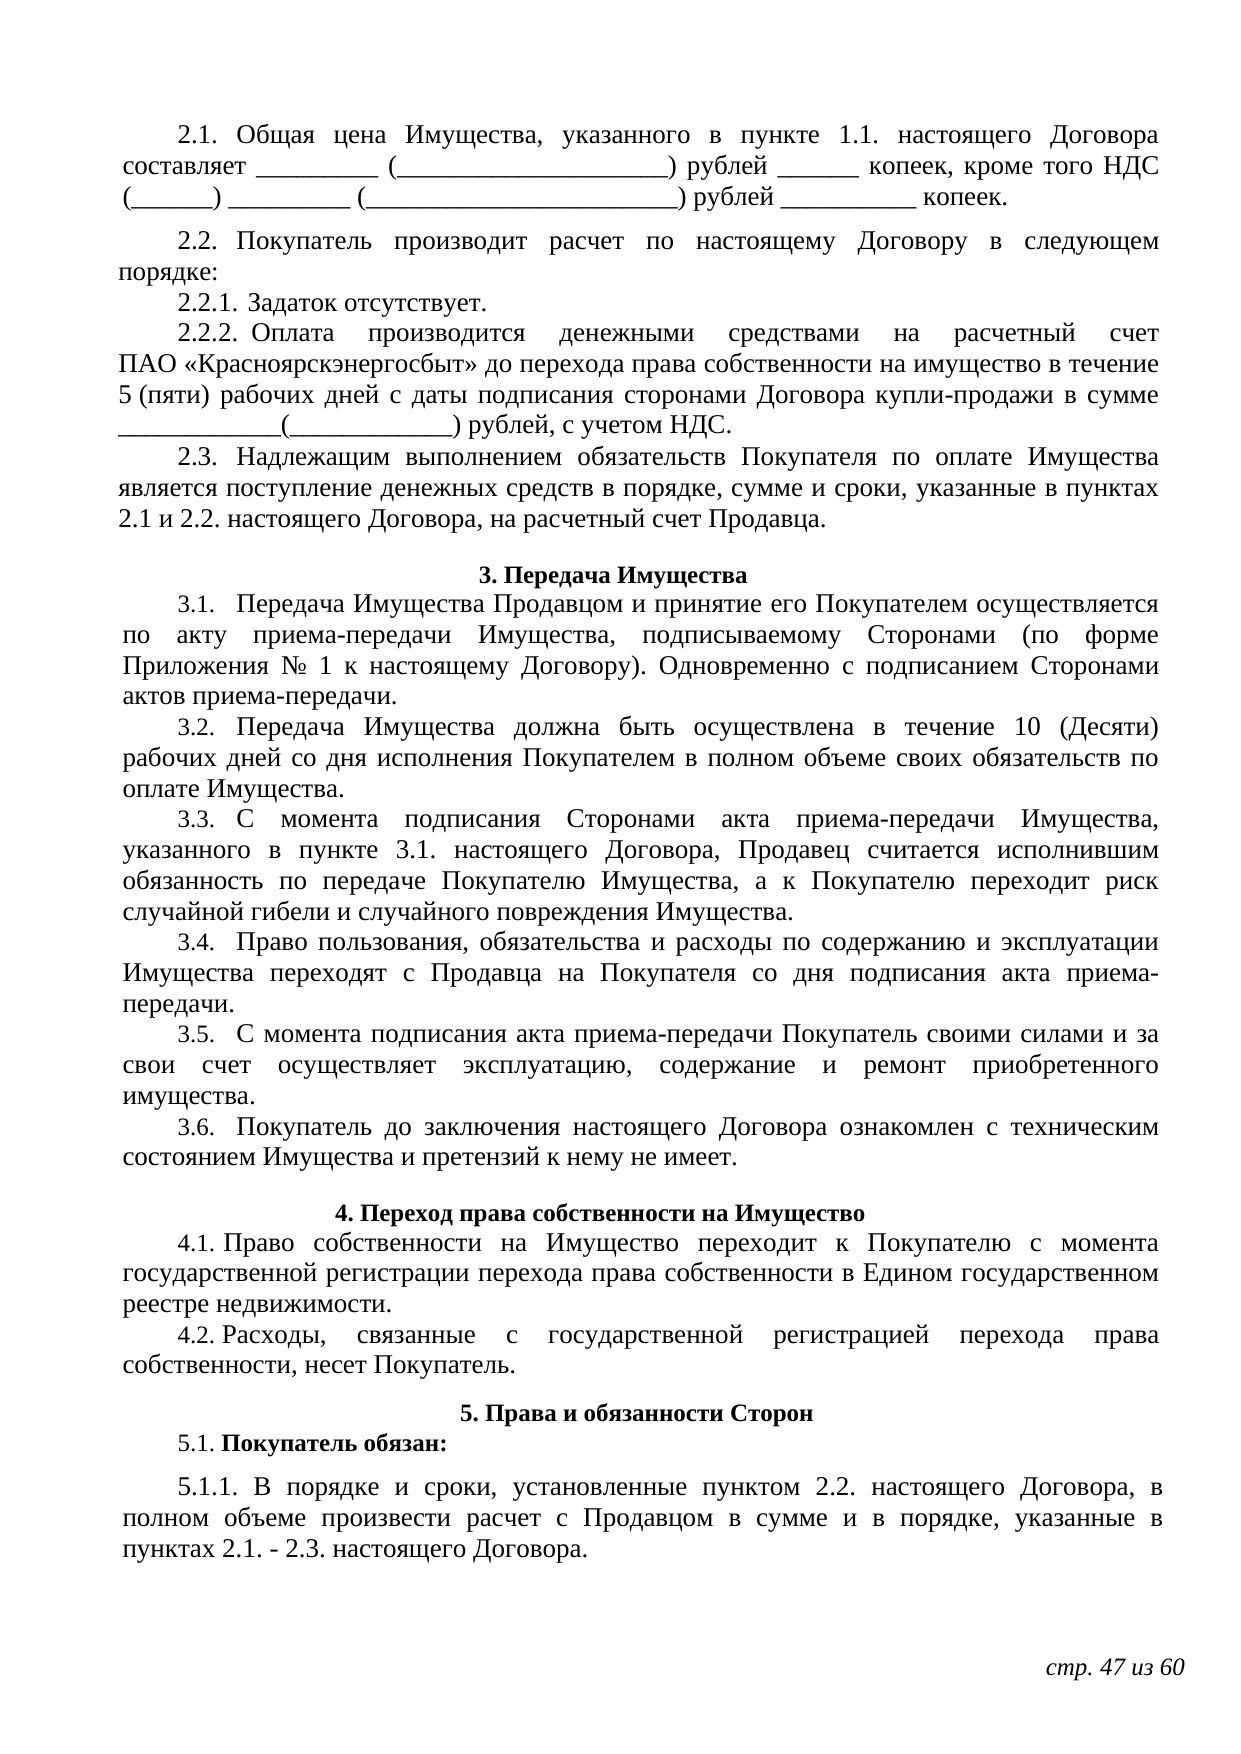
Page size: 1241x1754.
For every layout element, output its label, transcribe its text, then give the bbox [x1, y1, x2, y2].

list С момента подписания Сторонами акта приема-передачи Имущества, указанного в пункте 3.1. настоящего Договора, Продавец считается исполнившим обязанность по передаче Покупателю Имущества, а к Покупателю переходит риск случайной гибели и случайного повреждения Имущества. [122, 803, 1160, 926]
text 5. Права и обязанности Сторон [460, 1401, 1167, 1426]
text 5.1.1. В порядке и сроки, установленные пунктом 2.2. настоящего Договора, в полном объеме произвести расчет с Продавцом в сумме и в порядке, указанные в пунктах 2.1. - 2.3. настоящего Договора. [122, 1469, 1164, 1563]
text 3. Передача Имущества [478, 563, 1167, 588]
list Покупатель до заключения настоящего Договора ознакомлен с техническим состоянием Имущества и претензий к нему не имеет. [122, 1110, 1160, 1172]
text 2.2. Покупатель производит расчет по настоящему Договору в следующем порядке: [118, 224, 1160, 286]
list Право пользования, обязательства и расходы по содержанию и эксплуатации Имущества переходят с Продавца на Покупателя со дня подписания акта приема- передачи. [122, 926, 1160, 1018]
text 4. Переход права собственности на Имущество [335, 1201, 1167, 1226]
list Передача Имущества Продавцом и принятие его Покупателем осуществляется по акту приема-передачи Имущества, подписываемому Сторонами (по форме Приложения № 1 к настоящему Договору). Одновременно с подписанием Сторонами актов приема-передачи. [122, 588, 1160, 711]
list Расходы, связанные с государственной регистрацией перехода права собственности, несет Покупатель. [122, 1319, 1160, 1380]
list Право собственности на Имущество переходит к Покупателю с момента государственной регистрации перехода права собственности в Едином государственном реестре недвижимости. [122, 1226, 1160, 1319]
text 5.1. Покупатель обязан: [122, 1426, 1167, 1457]
list Передача Имущества должна быть осуществлена в течение 10 (Десяти) рабочих дней со дня исполнения Покупателем в полном объеме своих обязательств по оплате Имущества. [122, 711, 1160, 803]
text 2.1. Общая цена Имущества, указанного в пункте 1.1. настоящего Договора составляет _________ (____________________) рублей ______ копеек, кроме того НДС (______) _________ (_______________________) рублей __________ копеек. [122, 118, 1160, 212]
list Задаток отсутствует. [177, 286, 1160, 317]
list Надлежащим выполнением обязательств Покупателя по оплате Имущества является поступление денежных средств в порядке, сумме и сроки, указанные в пунктах 2.1 и 2.2. настоящего Договора, на расчетный счет Продавца. [118, 440, 1160, 533]
list Оплата производится денежными средствами на расчетный счет ПАО «Красноярскэнергосбыт» до перехода права собственности на имущество в течение 5 (пяти) рабочих дней с даты подписания сторонами Договора купли-продажи в сумме ____________(____________) рублей, с учетом НДС. [118, 317, 1160, 440]
list С момента подписания акта приема-передачи Покупатель своими силами и за свои счет осуществляет эксплуатацию, содержание и ремонт приобретенного имущества. [122, 1018, 1160, 1110]
